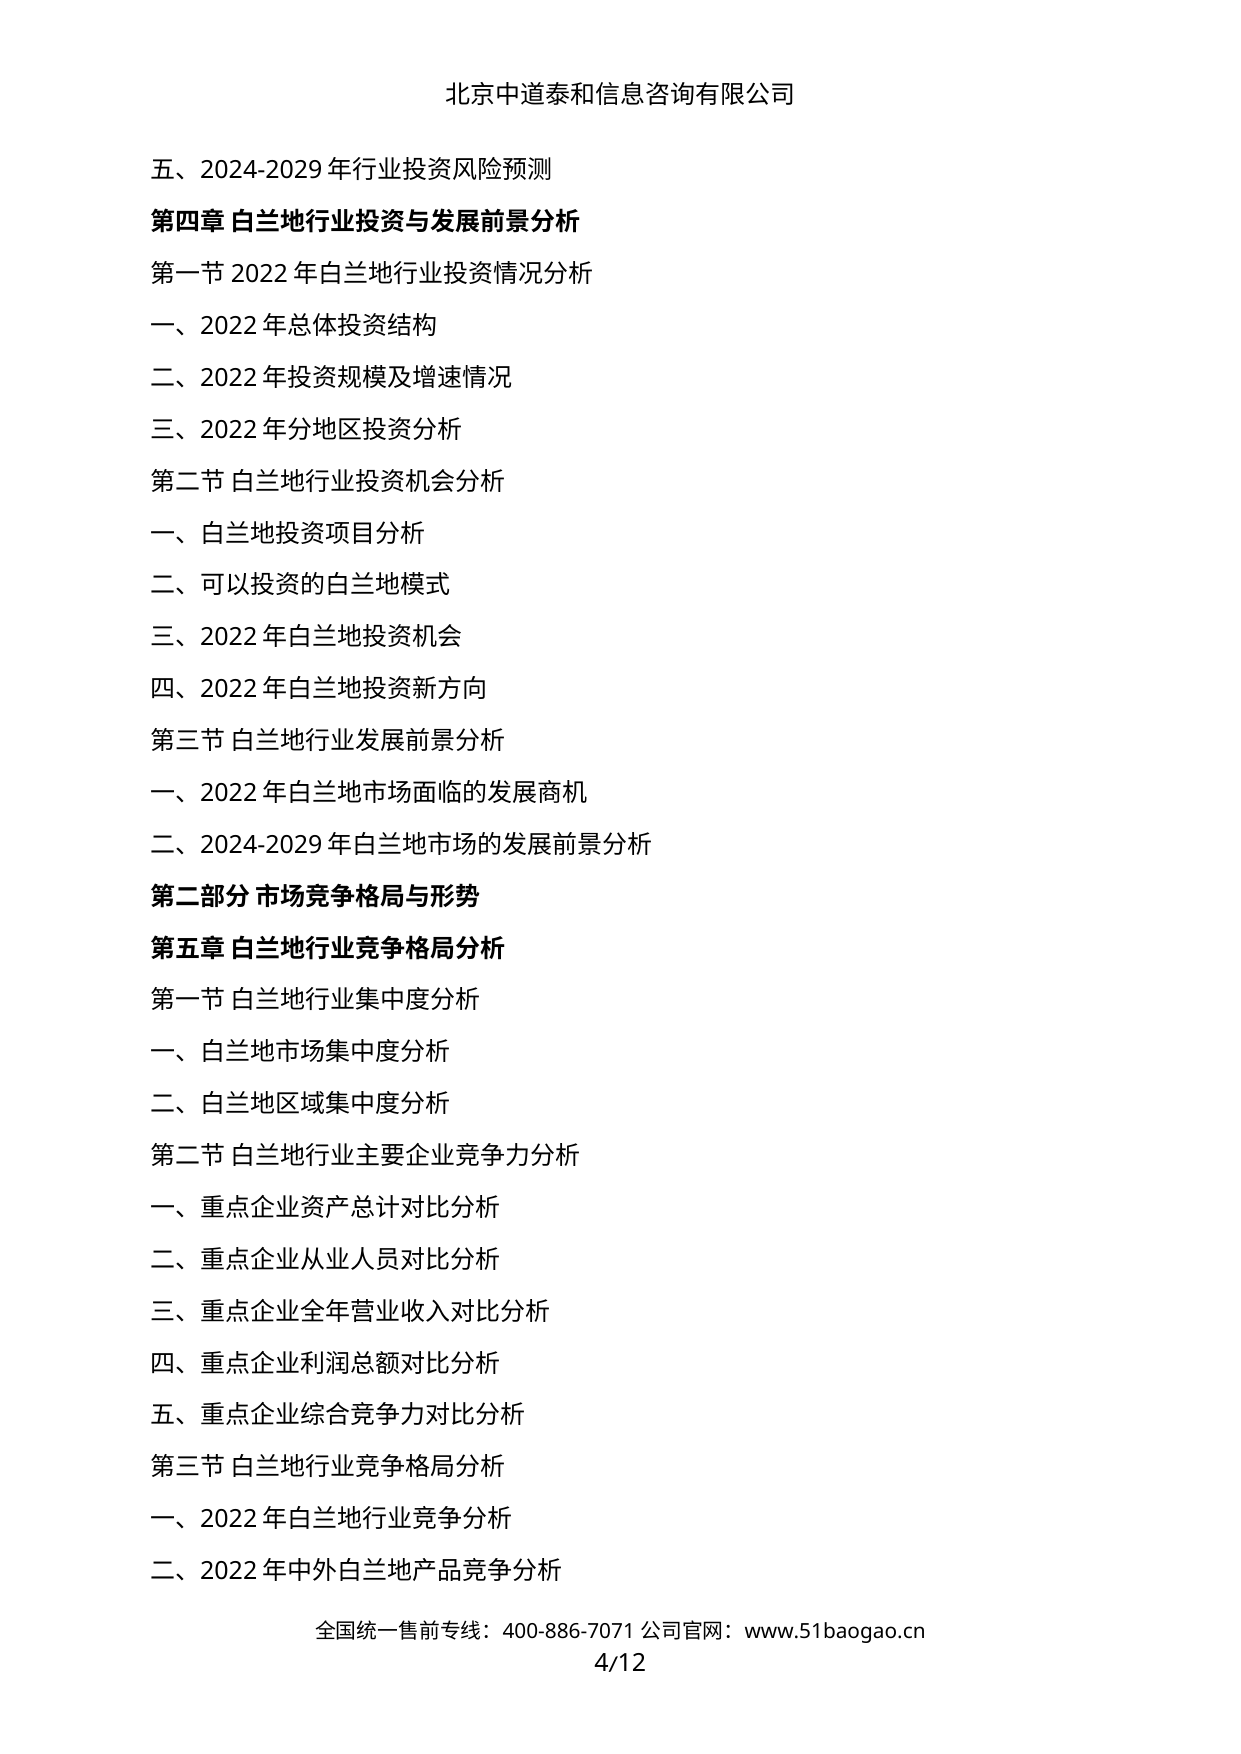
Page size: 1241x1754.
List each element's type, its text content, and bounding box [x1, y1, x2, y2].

text 二、白兰地区域集中度分析 [150, 1084, 1090, 1120]
text 三、2022年白兰地投资机会 [150, 617, 1090, 653]
text 一、2022年白兰地市场面临的发展商机 [150, 772, 1090, 809]
text 一、白兰地投资项目分析 [150, 513, 1090, 549]
text 四、2022年白兰地投资新方向 [150, 669, 1090, 705]
text 四、重点企业利润总额对比分析 [150, 1343, 1090, 1379]
text 五、重点企业综合竞争力对比分析 [150, 1395, 1090, 1431]
text 二、2022年中外白兰地产品竞争分析 [150, 1551, 1090, 1587]
text 一、2022年总体投资结构 [150, 306, 1090, 342]
text 第五章 白兰地行业竞争格局分析 [150, 928, 1090, 964]
text 第四章 白兰地行业投资与发展前景分析 [150, 202, 1090, 238]
text 一、2022年白兰地行业竞争分析 [150, 1499, 1090, 1535]
text 一、重点企业资产总计对比分析 [150, 1187, 1090, 1224]
text 二、重点企业从业人员对比分析 [150, 1239, 1090, 1276]
text 五、2024-2029年行业投资风险预测 [150, 150, 1090, 186]
text 第二节 白兰地行业投资机会分析 [150, 461, 1090, 497]
text 第三节 白兰地行业发展前景分析 [150, 721, 1090, 757]
text 第二节 白兰地行业主要企业竞争力分析 [150, 1136, 1090, 1172]
text 第三节 白兰地行业竞争格局分析 [150, 1447, 1090, 1483]
text 第一节 2022年白兰地行业投资情况分析 [150, 254, 1090, 290]
text 二、2024-2029年白兰地市场的发展前景分析 [150, 824, 1090, 861]
text 三、2022年分地区投资分析 [150, 409, 1090, 446]
text 第一节 白兰地行业集中度分析 [150, 980, 1090, 1016]
text 一、白兰地市场集中度分析 [150, 1032, 1090, 1068]
text 第二部分 市场竞争格局与形势 [150, 876, 1090, 912]
text 二、可以投资的白兰地模式 [150, 565, 1090, 601]
text 二、2022年投资规模及增速情况 [150, 357, 1090, 394]
text 三、重点企业全年营业收入对比分析 [150, 1291, 1090, 1327]
